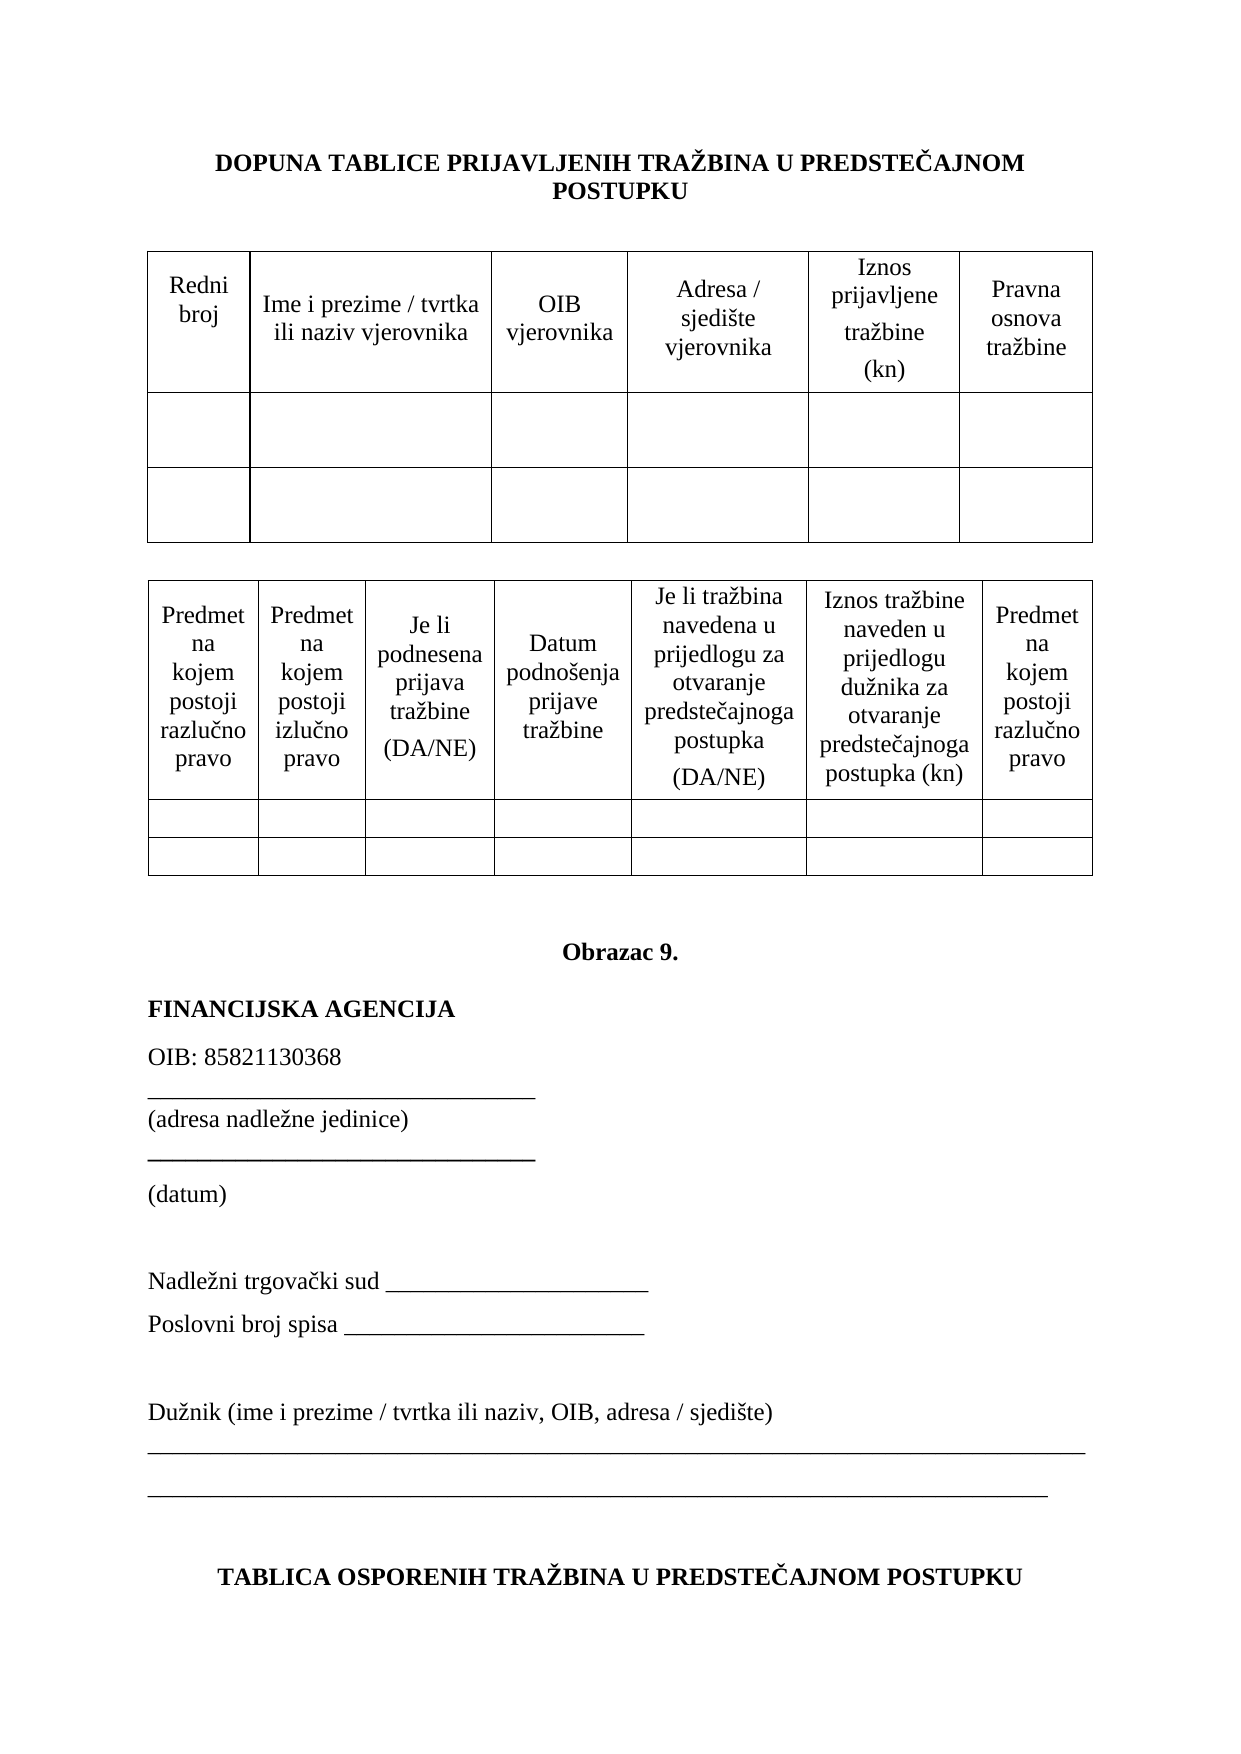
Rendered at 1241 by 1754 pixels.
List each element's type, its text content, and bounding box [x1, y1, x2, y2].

table_header Pravna osnova tražbine [960, 252, 1092, 392]
table_header Je li tražbina navedena u prijedlogu za otvaranje predstečajnoga postupka (DA/NE) [632, 581, 806, 799]
table_header Predmet na kojem postoji razlučno pravo [149, 581, 258, 799]
table_cell [495, 800, 631, 837]
table_cell [809, 393, 959, 467]
text DOPUNA TABLICE PRIJAVLJENIH TRAŽBINA U PREDSTEČAJNOM POSTUPKU [148, 148, 1093, 205]
text ________________________________________________________________________ [148, 1471, 1093, 1500]
table_header Ime i prezime / tvrtka ili naziv vjerovnika [251, 252, 491, 392]
table_header Iznos tražbine naveden u prijedlogu dužnika za otvaranje predstečajnoga postupka (kn) [807, 581, 982, 799]
table_cell [251, 393, 491, 467]
table_cell [628, 468, 808, 542]
table_cell [632, 800, 806, 837]
table_cell [149, 800, 258, 837]
text (datum) [148, 1179, 1093, 1208]
table_header Je li podnesena prijava tražbine (DA/NE) [366, 581, 494, 799]
table_cell [492, 393, 627, 467]
table_cell [259, 838, 365, 875]
table_cell [983, 800, 1092, 837]
table_cell [960, 468, 1092, 542]
table_cell [628, 393, 808, 467]
table_cell [492, 468, 627, 542]
table_cell [809, 468, 959, 542]
table_header Redni broj [148, 252, 249, 392]
table_cell [495, 838, 631, 875]
table_cell [632, 838, 806, 875]
table_header Adresa / sjedište vjerovnika [628, 252, 808, 392]
text _______________________________ [148, 1135, 1093, 1164]
text Nadležni trgovački sud _____________________ [148, 1266, 1093, 1295]
table_cell [251, 468, 491, 542]
text Poslovni broj spisa ________________________ [148, 1309, 1093, 1338]
table_cell [366, 838, 494, 875]
table_header Predmet na kojem postoji razlučno pravo [983, 581, 1092, 799]
table_cell [807, 838, 982, 875]
table_cell [148, 393, 249, 467]
text _______________________________ [148, 1073, 1093, 1102]
table_header Predmet na kojem postoji izlučno pravo [259, 581, 365, 799]
table_cell [149, 838, 258, 875]
table_cell [807, 800, 982, 837]
table_cell [259, 800, 365, 837]
table_cell [366, 800, 494, 837]
text FINANCIJSKA AGENCIJA [148, 994, 1093, 1023]
text Dužnik (ime i prezime / tvrtka ili naziv, OIB, adresa / sjedište) ___________________________________________________________________________ [148, 1397, 1093, 1456]
table_cell [148, 468, 249, 542]
text (adresa nadležne jedinice) [148, 1104, 1093, 1133]
table_header OIB vjerovnika [492, 252, 627, 392]
text TABLICA OSPORENIH TRAŽBINA U PREDSTEČAJNOM POSTUPKU [148, 1562, 1093, 1591]
table_cell [983, 838, 1092, 875]
table_header Iznos prijavljene tražbine (kn) [809, 252, 959, 392]
text OIB: 85821130368 [148, 1042, 1093, 1071]
table_header Datum podnošenja prijave tražbine [495, 581, 631, 799]
table_cell [960, 393, 1092, 467]
subtitle Obrazac 9. [148, 937, 1093, 965]
